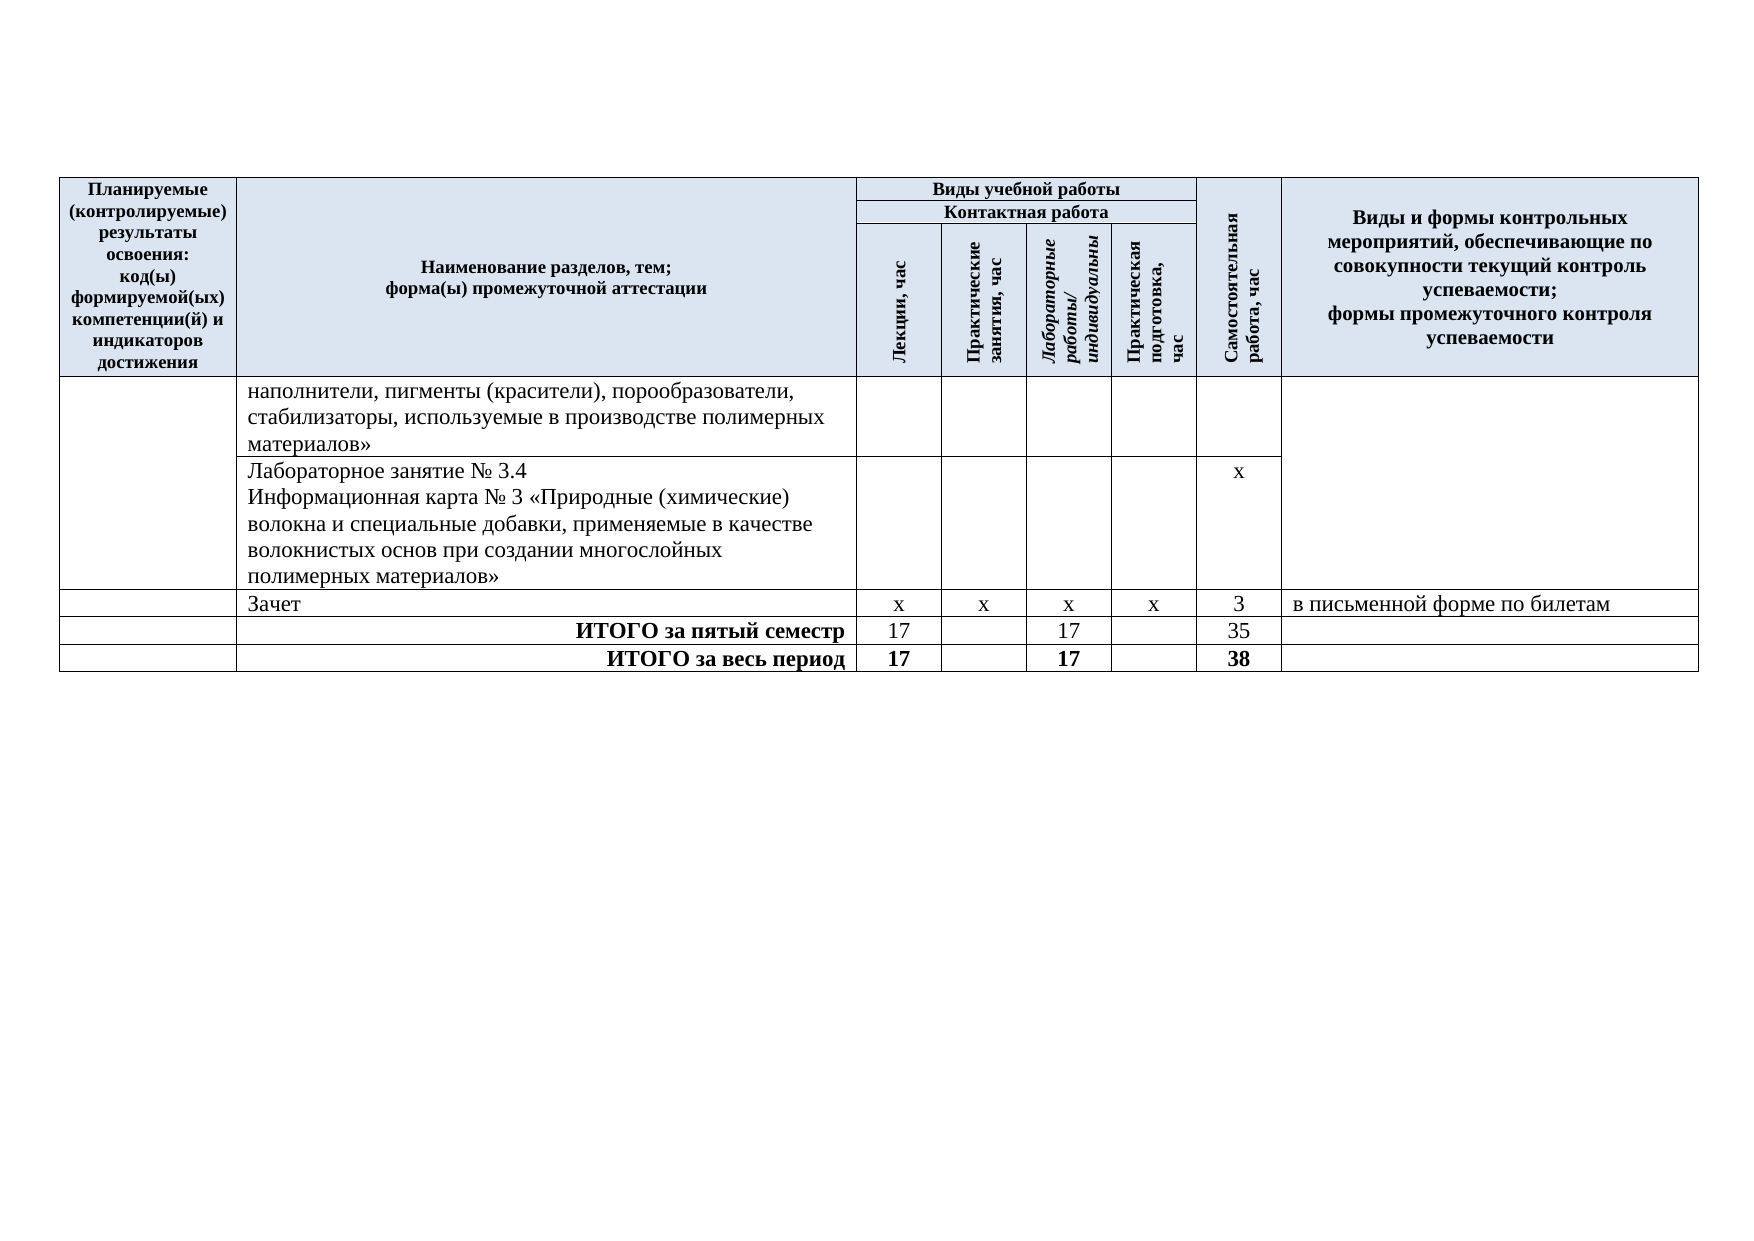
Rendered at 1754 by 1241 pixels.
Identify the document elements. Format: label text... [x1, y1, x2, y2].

table_cell [1282, 617, 1698, 644]
table_cell Практическая подготовка, час [1112, 224, 1196, 376]
table_cell Лекции, час [857, 224, 941, 376]
table_cell ИТОГО за пятый семестр [237, 617, 856, 644]
table_cell [942, 617, 1026, 644]
table_cell 17 [857, 645, 941, 671]
table_cell [1112, 645, 1196, 671]
table_cell Зачет [237, 590, 856, 616]
table_cell 17 [1027, 645, 1111, 671]
table_cell Практические занятия, час [942, 224, 1026, 376]
table_cell [1112, 617, 1196, 644]
table_cell Лабораторные работы/ индивидуальные занятия, час [1027, 224, 1111, 376]
table_cell [60, 590, 236, 616]
table_cell [1027, 377, 1111, 456]
table_cell Лабораторное занятие № 3.4 Информационная карта № 3 «Природные (химические) волокна и специальные добавки, применяемые в качестве волокнистых основ при создании многослойных полимерных материалов» [237, 457, 856, 589]
table_cell 17 [857, 617, 941, 644]
table_cell Лабораторное занятие № 3.3 Информационная карта №1 «Пленкообразующие полимерные связующие, применяемые в производстве полимерных материалов, в том числе ППМ и ИК». Информационная карта № 2 "Пластификаторы (мягчители), наполнители, пигменты (красители), порообразователи, стабилизаторы, используемые в производстве полимерных материалов» [237, 377, 856, 456]
table_header Виды и формы контрольных мероприятий, обеспечивающие по совокупности текущий контроль успеваемости; формы промежуточного контроля успеваемости [1282, 178, 1698, 376]
table_cell х [1112, 590, 1196, 616]
table_cell [1282, 645, 1698, 671]
table_header Самостоятельная работа, час [1197, 178, 1281, 376]
table_cell ИТОГО за весь период [237, 645, 856, 671]
table_cell 35 [1197, 617, 1281, 644]
table_cell [942, 645, 1026, 671]
table_cell [1112, 377, 1196, 456]
table_cell [857, 377, 941, 456]
table_header Наименование разделов, тем; форма(ы) промежуточной аттестации [237, 178, 856, 376]
table_cell х [1197, 377, 1281, 456]
table_cell х [1197, 457, 1281, 589]
table_cell Контактная работа [857, 201, 1196, 222]
table_header Виды учебной работы [857, 178, 1196, 200]
table_cell х [942, 590, 1026, 616]
table_cell [1112, 457, 1196, 589]
table_cell [942, 377, 1026, 456]
table_cell 17 [1027, 617, 1111, 644]
table_cell [857, 457, 941, 589]
table_cell в письменной форме по билетам [1282, 590, 1698, 616]
table_cell [942, 457, 1026, 589]
table_cell [60, 645, 236, 671]
table_cell 38 [1197, 645, 1281, 671]
table_cell [60, 617, 236, 644]
table_cell х [857, 590, 941, 616]
table_header Планируемые (контролируемые) результаты освоения: код(ы) формируемой(ых) компетенции(й) и индикаторов достижения компетенций [60, 178, 236, 376]
table_cell [1027, 457, 1111, 589]
table_cell х [1027, 590, 1111, 616]
table_cell 3 [1197, 590, 1281, 616]
